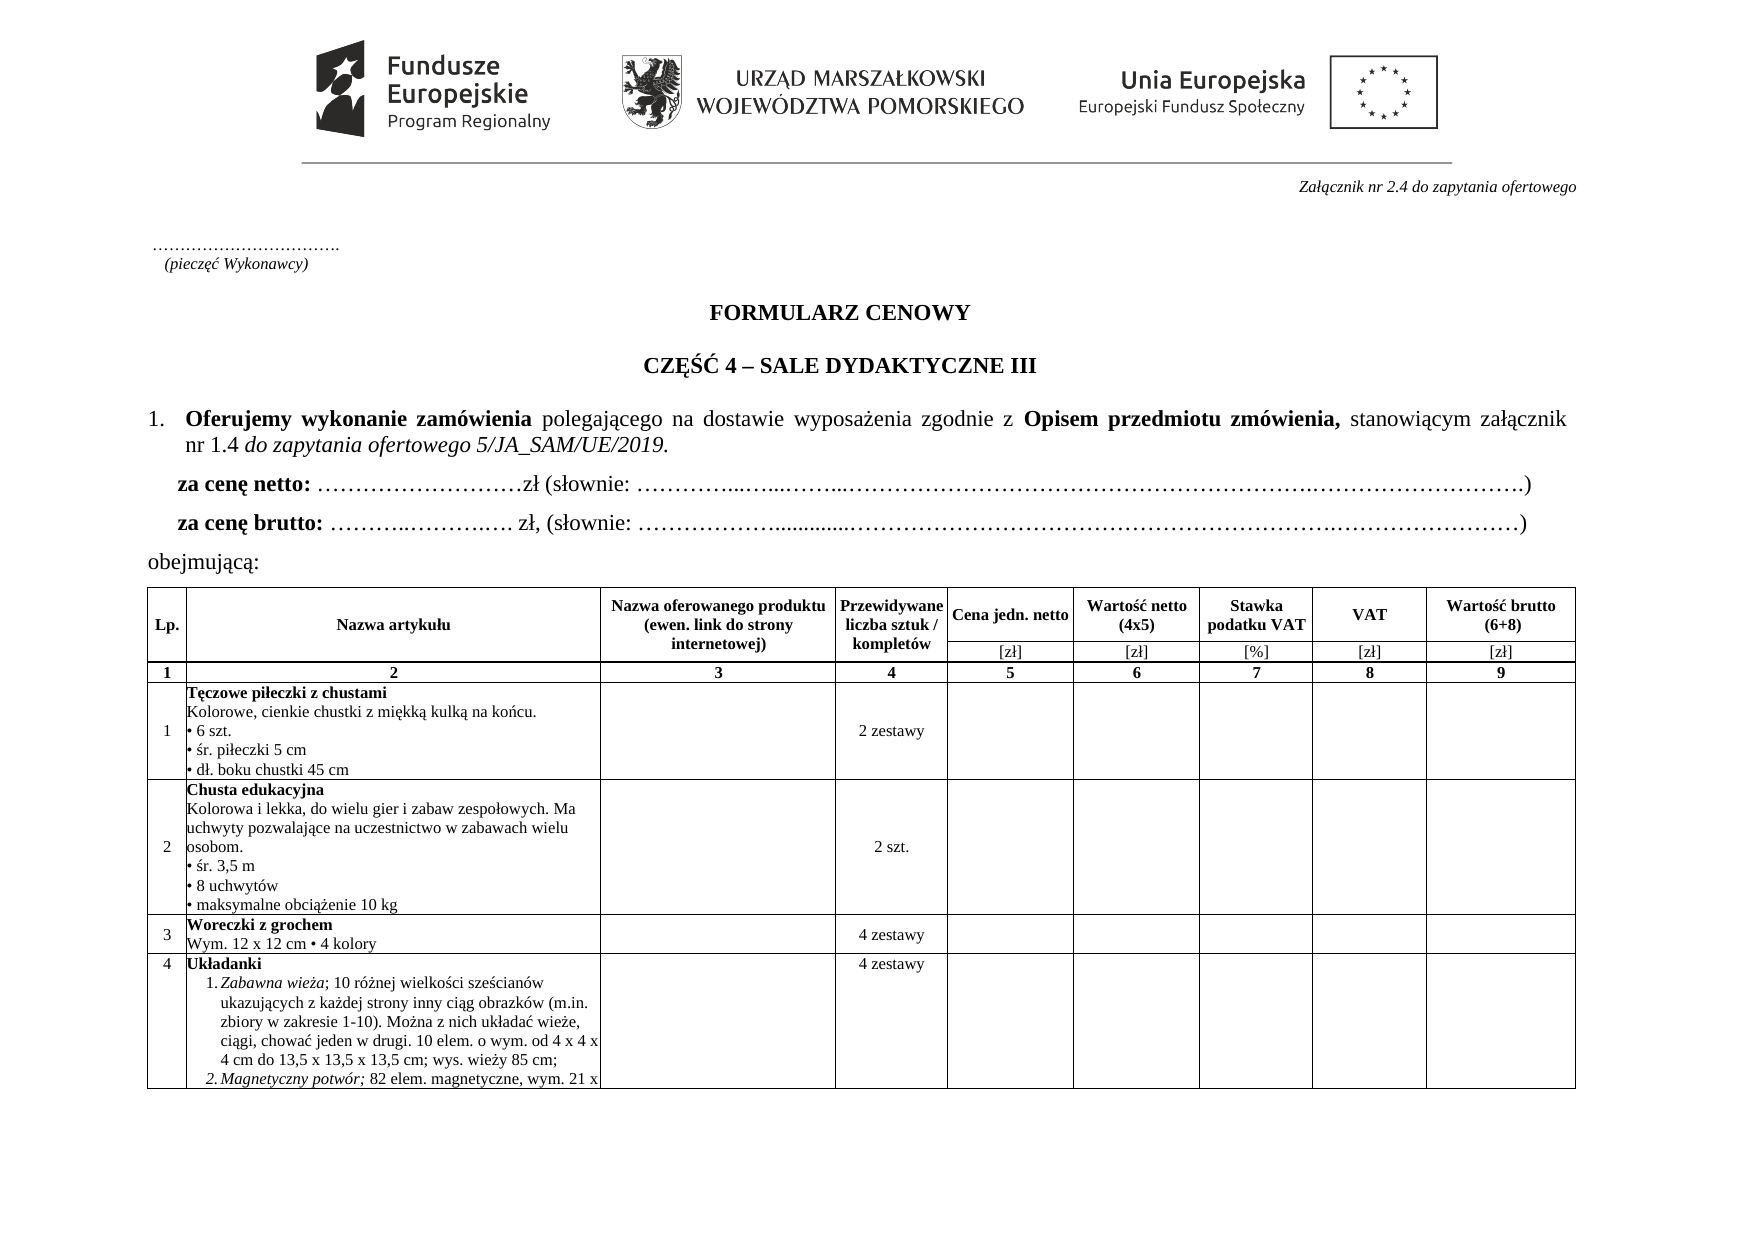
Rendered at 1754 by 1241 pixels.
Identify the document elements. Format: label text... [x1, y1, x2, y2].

table_cell [%] [1200, 642, 1312, 661]
table_header Wartość netto (4x5) [1074, 588, 1199, 641]
table_cell [zł] [948, 642, 1073, 661]
table_header Lp. [148, 588, 186, 661]
table_cell [1074, 780, 1199, 914]
table_cell [1313, 915, 1426, 953]
table_cell 4 zestawy [836, 915, 947, 953]
table_cell 4 [148, 954, 186, 1088]
table_cell 5 [948, 663, 1073, 682]
table_cell [1427, 683, 1575, 778]
table_header Wartość brutto (6+8) [1427, 588, 1575, 641]
table_header Stawka podatku VAT [1200, 588, 1312, 641]
table_cell [948, 954, 1073, 1088]
text Załącznik nr 2.4 do zapytania ofertowego [148, 177, 1577, 196]
table_cell [601, 915, 835, 953]
table_cell 2 [148, 780, 186, 914]
text FORMULARZ CENOWY [148, 299, 1532, 326]
table_cell 2 zestawy [836, 683, 947, 778]
table_cell 4 [836, 663, 947, 682]
text obejmującą: [148, 548, 1577, 574]
table_cell [zł] [1427, 642, 1575, 661]
table_cell 4 zestawy [836, 954, 947, 1088]
table_cell 1 [148, 683, 186, 778]
text CZĘŚĆ 4 – SALE DYDAKTYCZNE III [148, 352, 1532, 378]
table_cell 1 [148, 663, 186, 682]
table_cell [1313, 683, 1426, 778]
table_cell [1427, 954, 1575, 1088]
table_cell 2 szt. [836, 780, 947, 914]
table_header Nazwa artykułu [187, 588, 600, 661]
table_cell [1200, 954, 1312, 1088]
table_cell [1200, 683, 1312, 778]
table_cell 3 [601, 663, 835, 682]
table_cell 8 [1313, 663, 1426, 682]
table_cell [zł] [1074, 642, 1199, 661]
picture [301, 39, 1453, 164]
table_cell 2 [187, 663, 600, 682]
text za cenę netto: ………………………zł (słownie: …………...…...……...…………………………………………………….……………………….) [148, 470, 1577, 496]
table_cell Chusta edukacyjna Kolorowa i lekka, do wielu gier i zabaw zespołowych. Ma uchwyty pozwalające na uczestnictwo w zabawach wielu osobom. • śr. 3,5 m • 8 uchwytów • maksymalne obciążenie 10 kg [187, 780, 600, 914]
table_cell 3 [148, 915, 186, 953]
text za cenę brutto: ………..……….…. zł, (słownie: ……………….............……………………………………………………….……………………) [148, 509, 1577, 535]
table_cell [1074, 683, 1199, 778]
table_cell [948, 683, 1073, 778]
table_cell 9 [1427, 663, 1575, 682]
table_cell [1200, 915, 1312, 953]
table_cell 7 [1200, 663, 1312, 682]
table_cell [948, 780, 1073, 914]
table_cell [601, 780, 835, 914]
table_cell [948, 915, 1073, 953]
table_cell [1074, 915, 1199, 953]
table_cell [1313, 780, 1426, 914]
table_header VAT [1313, 588, 1426, 641]
table_cell [601, 683, 835, 778]
table_cell Woreczki z grochem Wym. 12 x 12 cm • 4 kolory [187, 915, 600, 953]
table_cell [1427, 780, 1575, 914]
table_cell [1313, 954, 1426, 1088]
table_cell [1427, 915, 1575, 953]
table_header Nazwa oferowanego produktu (ewen. link do strony internetowej) [601, 588, 835, 661]
table_header Cena jedn. netto [948, 588, 1073, 641]
table_cell [601, 954, 835, 1088]
table_cell [1200, 780, 1312, 914]
table_cell [zł] [1313, 642, 1426, 661]
list Oferujemy wykonanie zamówienia polegającego na dostawie wyposażenia zgodnie z Opisem przedmiotu zmówienia, stanowiącym załącznik nr 1.4 do zapytania ofertowego 5/JA_SAM/UE/2019. [148, 405, 1577, 458]
text ……………………………. [148, 235, 1577, 254]
text (pieczęć Wykonawcy) [148, 254, 1532, 273]
table_cell 6 [1074, 663, 1199, 682]
table_header Przewidywane liczba sztuk / kompletów [836, 588, 947, 661]
table_cell Tęczowe piłeczki z chustami Kolorowe, cienkie chustki z miękką kulką na końcu. • 6 szt. • śr. piłeczki 5 cm • dł. boku chustki 45 cm [187, 683, 600, 778]
table_cell [1074, 954, 1199, 1088]
